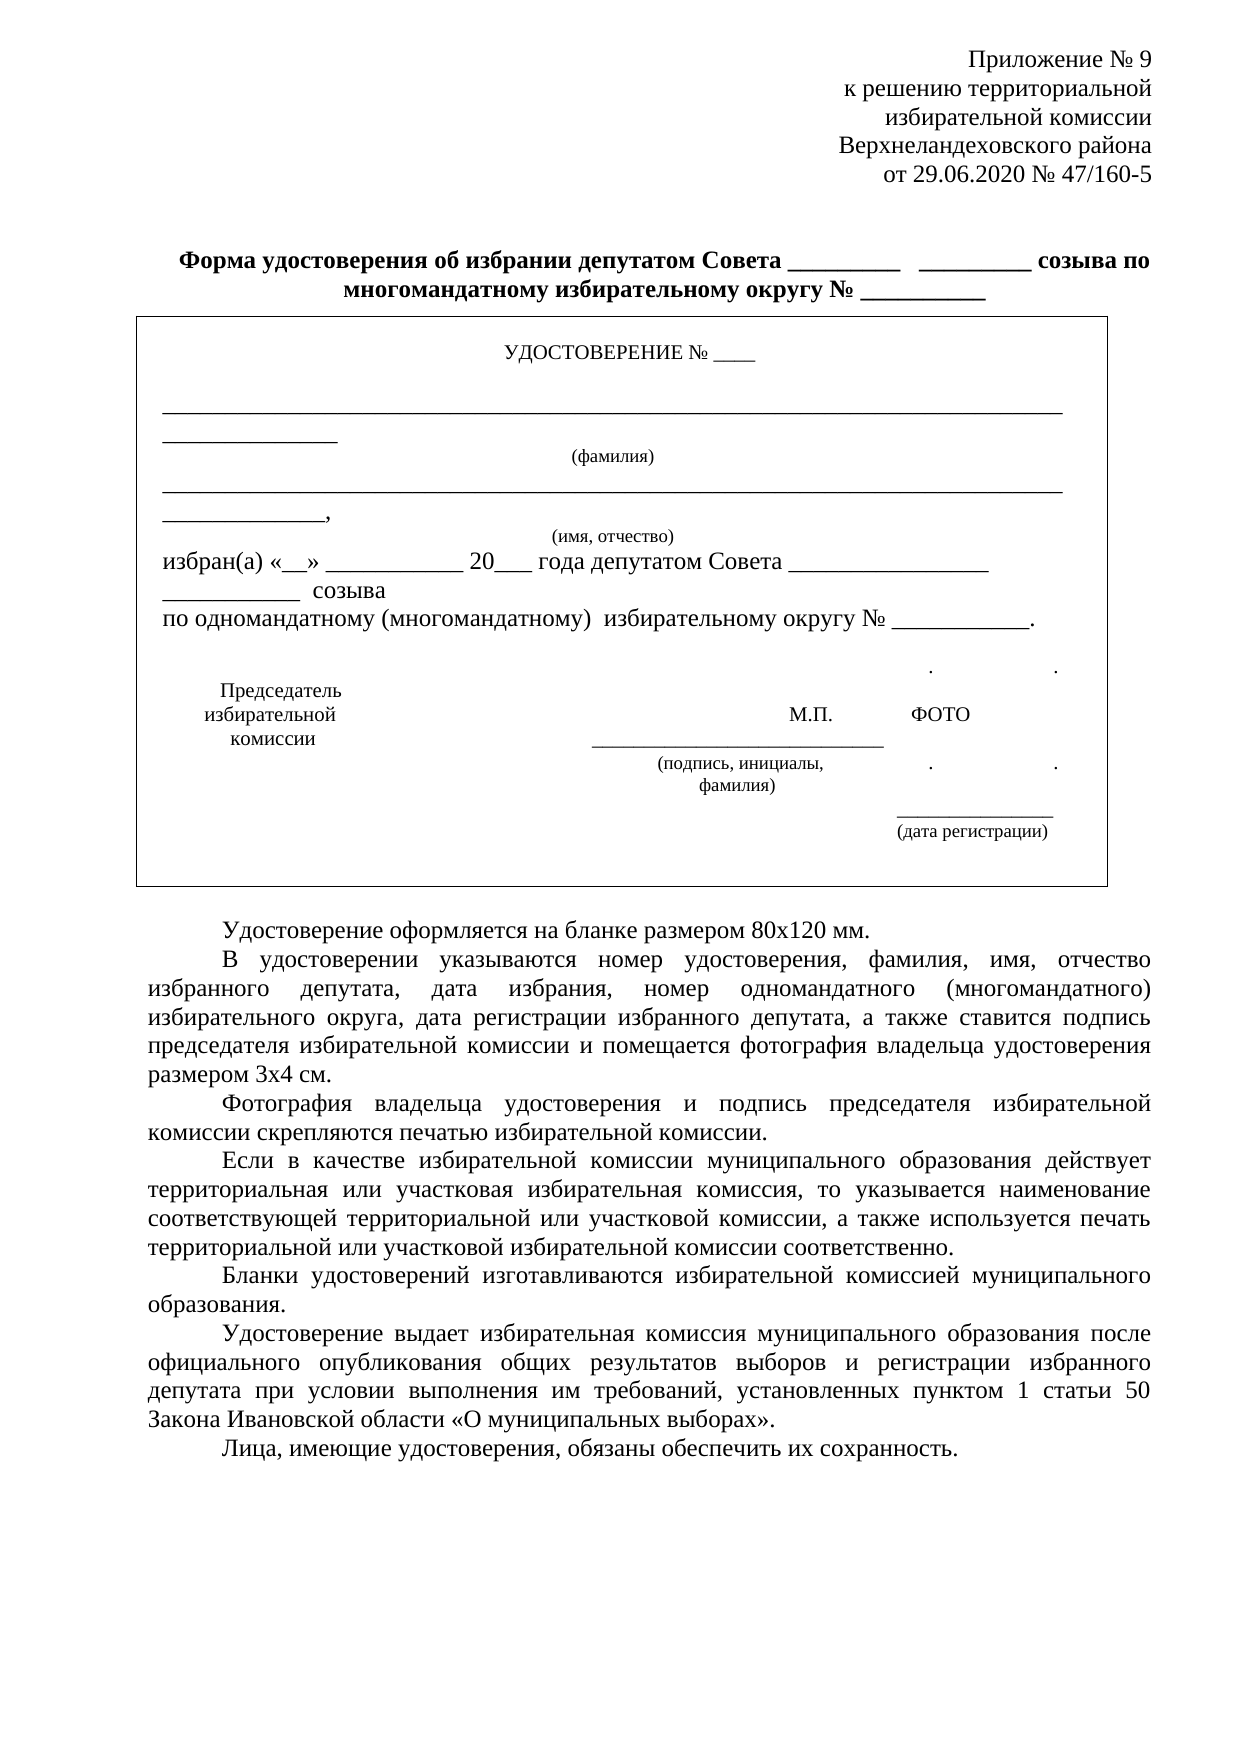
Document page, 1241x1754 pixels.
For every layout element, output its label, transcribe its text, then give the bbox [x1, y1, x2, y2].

text В удостоверении указываются номер удостоверения, фамилия, имя, отчество избранного депутата, дата избрания, номер одномандатного (многомандатного) избирательного округа, дата регистрации избранного депутата, а также ставится подпись председателя избирательной комиссии и помещается фотография владельца удостоверения размером 3х4 см. [148, 944, 1152, 1088]
text избирательной комиссии [516, 102, 1152, 131]
text Удостоверение оформляется на бланке размером 80х120 мм. [148, 915, 1152, 944]
text к решению территориальной [516, 73, 1152, 102]
text Лица, имеющие удостоверения, обязаны обеспечить их сохранность. [148, 1433, 1152, 1462]
text от 29.06.2020 № 47/160-5 [516, 159, 1152, 188]
text Фотография владельца удостоверения и подпись председателя избирательной комиссии скрепляются печатью избирательной комиссии. [148, 1088, 1152, 1145]
text Бланки удостоверений изготавливаются избирательной комиссией муниципального образования. [148, 1260, 1152, 1318]
text Форма удостоверения об избрании депутатом Совета _________ _________ созыва по многомандатному избирательному округу № __________ [177, 246, 1152, 303]
text Если в качестве избирательной комиссии муниципального образования действует территориальная или участковая избирательная комиссия, то указывается наименование соответствующей территориальной или участковой комиссии, а также используется печать территориальной или участковой избирательной комиссии соответственно. [148, 1145, 1152, 1260]
table_header УДОСТОВЕРЕНИЕ № ____ ______________________________________________________________________________________ (фамилия) _____________________________________________________________________________________, (имя, отчество) избран(а) «__» ___________ 20___ года депутатом Совета ________________ ___________ созыва по одномандатному (многомандатному) избирательному округу № ___________. . . Председатель избирательной М.П. ФОТО комиссии ____________________________ (подпись, инициалы, . . фамилия) _______________ (дата регистрации) [137, 317, 1107, 886]
text Приложение № 9 [148, 44, 1152, 73]
text Удостоверение выдает избирательная комиссия муниципального образования после официального опубликования общих результатов выборов и регистрации избранного депутата при условии выполнения им требований, установленных пунктом 1 статьи 50 Закона Ивановской области «О муниципальных выборах». [148, 1318, 1152, 1433]
text Верхнеландеховского района [516, 131, 1152, 159]
